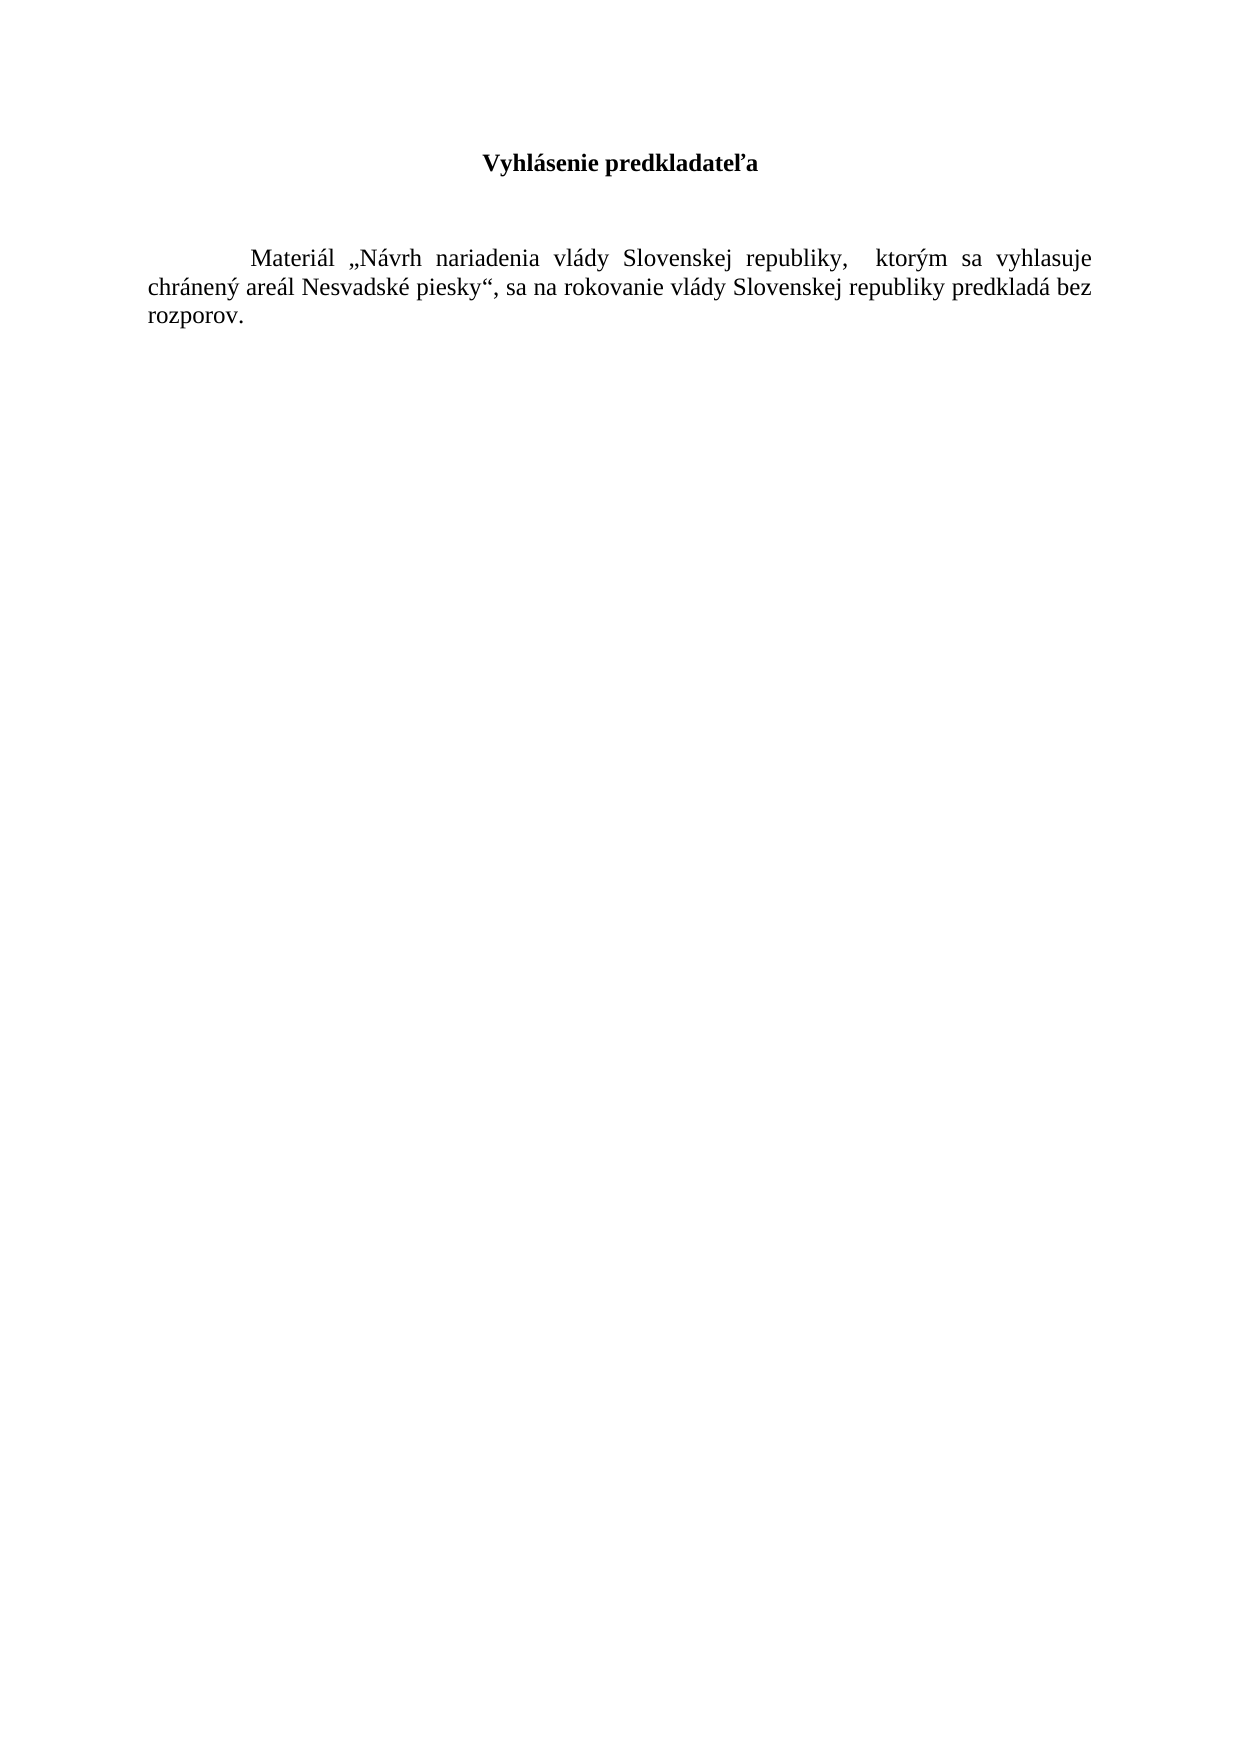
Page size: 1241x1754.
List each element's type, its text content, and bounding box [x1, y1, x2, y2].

text Vyhlásenie predkladateľa [148, 148, 1093, 176]
text Materiál „Návrh nariadenia vlády Slovenskej republiky, ktorým sa vyhlasuje chránený areál Nesvadské piesky“, sa na rokovanie vlády Slovenskej republiky predkladá bez rozporov. [148, 243, 1093, 329]
